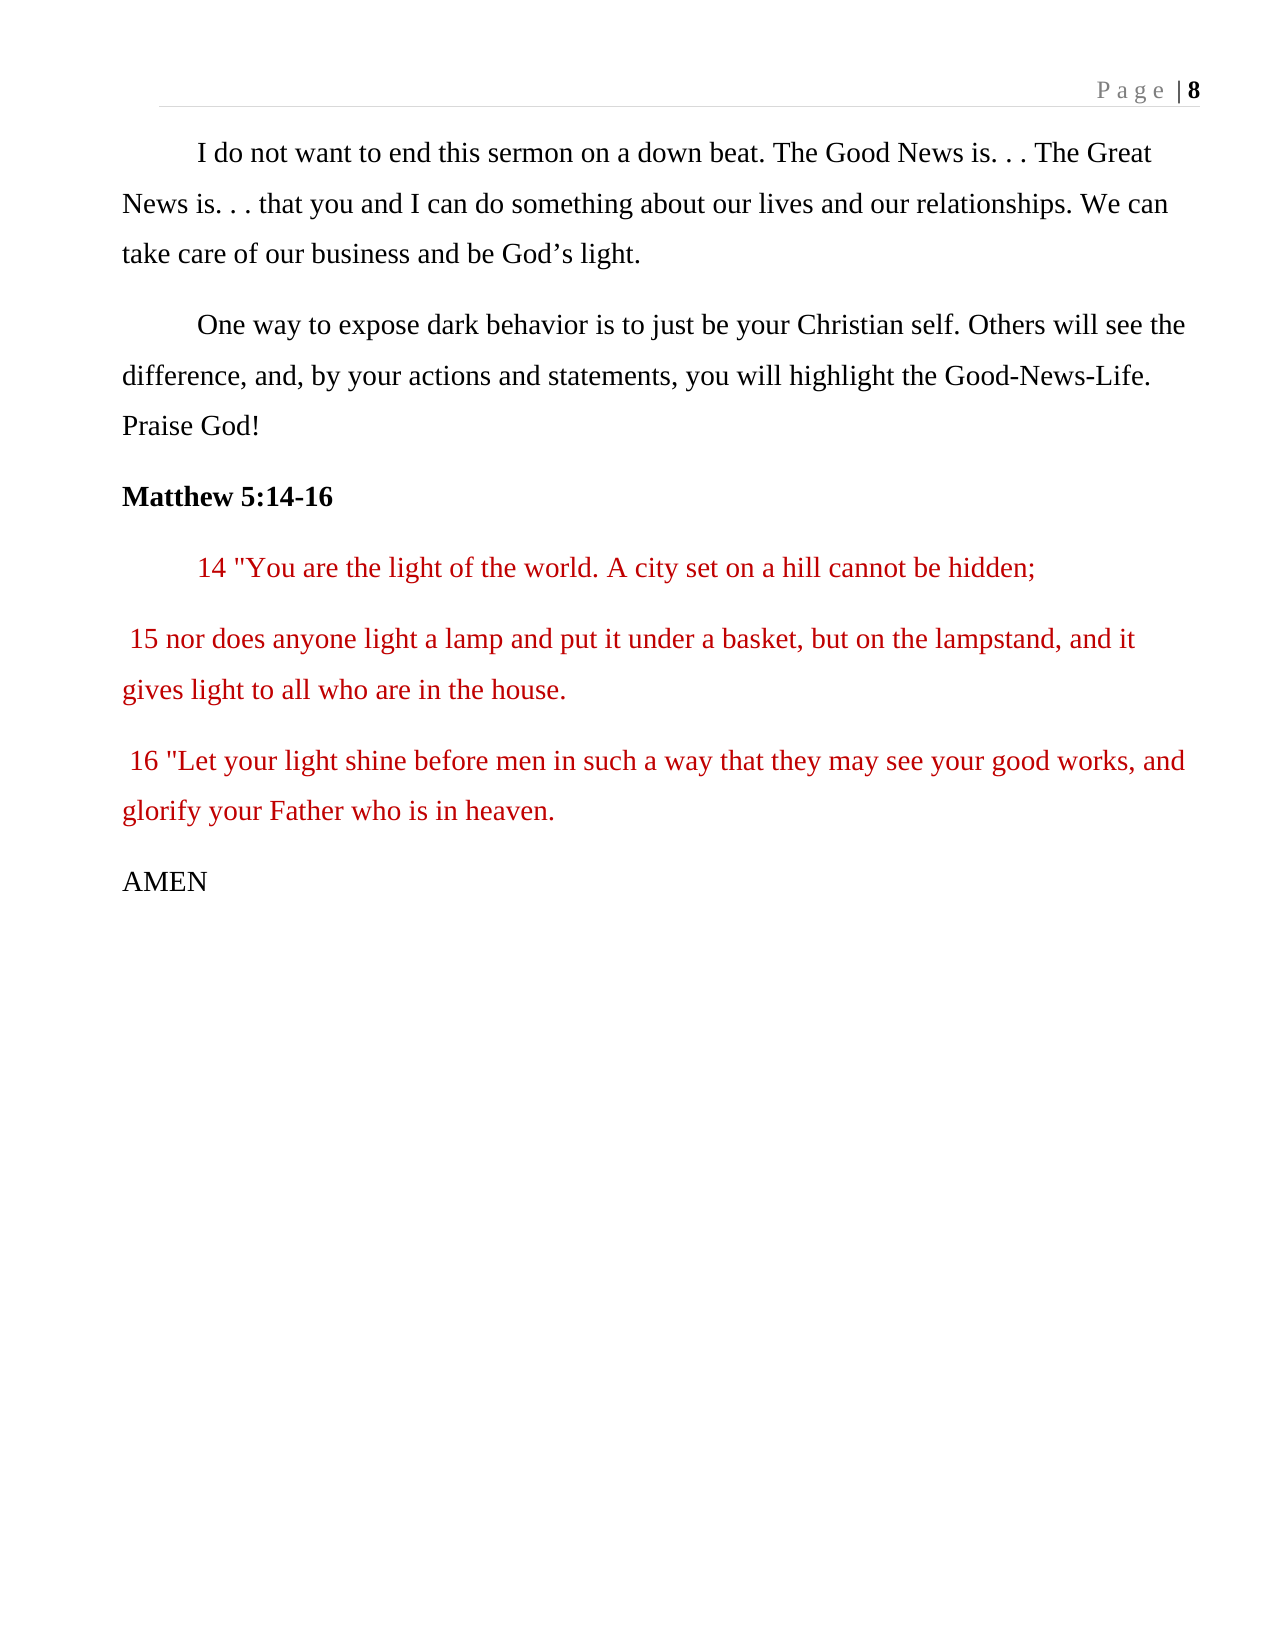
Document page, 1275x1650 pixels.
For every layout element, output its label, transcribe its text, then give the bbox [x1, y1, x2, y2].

text I do not want to end this sermon on a down beat. The Good News is. . . The Great News is. . . that you and I can do something about our lives and our relationships. We can take care of our business and be God’s light. [122, 136, 1200, 270]
text One way to expose dark behavior is to just be your Christian self. Others will see the difference, and, by your actions and statements, you will highlight the Good-News-Life. Praise God! [122, 307, 1200, 442]
text AMEN [122, 864, 1200, 898]
text 14 "You are the light of the world. A city set on a hill cannot be hidden; [122, 550, 1200, 584]
text 16 "Let your light shine before men in such a way that they may see your good works, and glorify your Father who is in heaven. [122, 743, 1200, 827]
text 15 nor does anyone light a lamp and put it under a basket, but on the lampstand, and it gives light to all who are in the house. [122, 621, 1200, 705]
text Matthew 5:14-16 [122, 479, 1200, 513]
